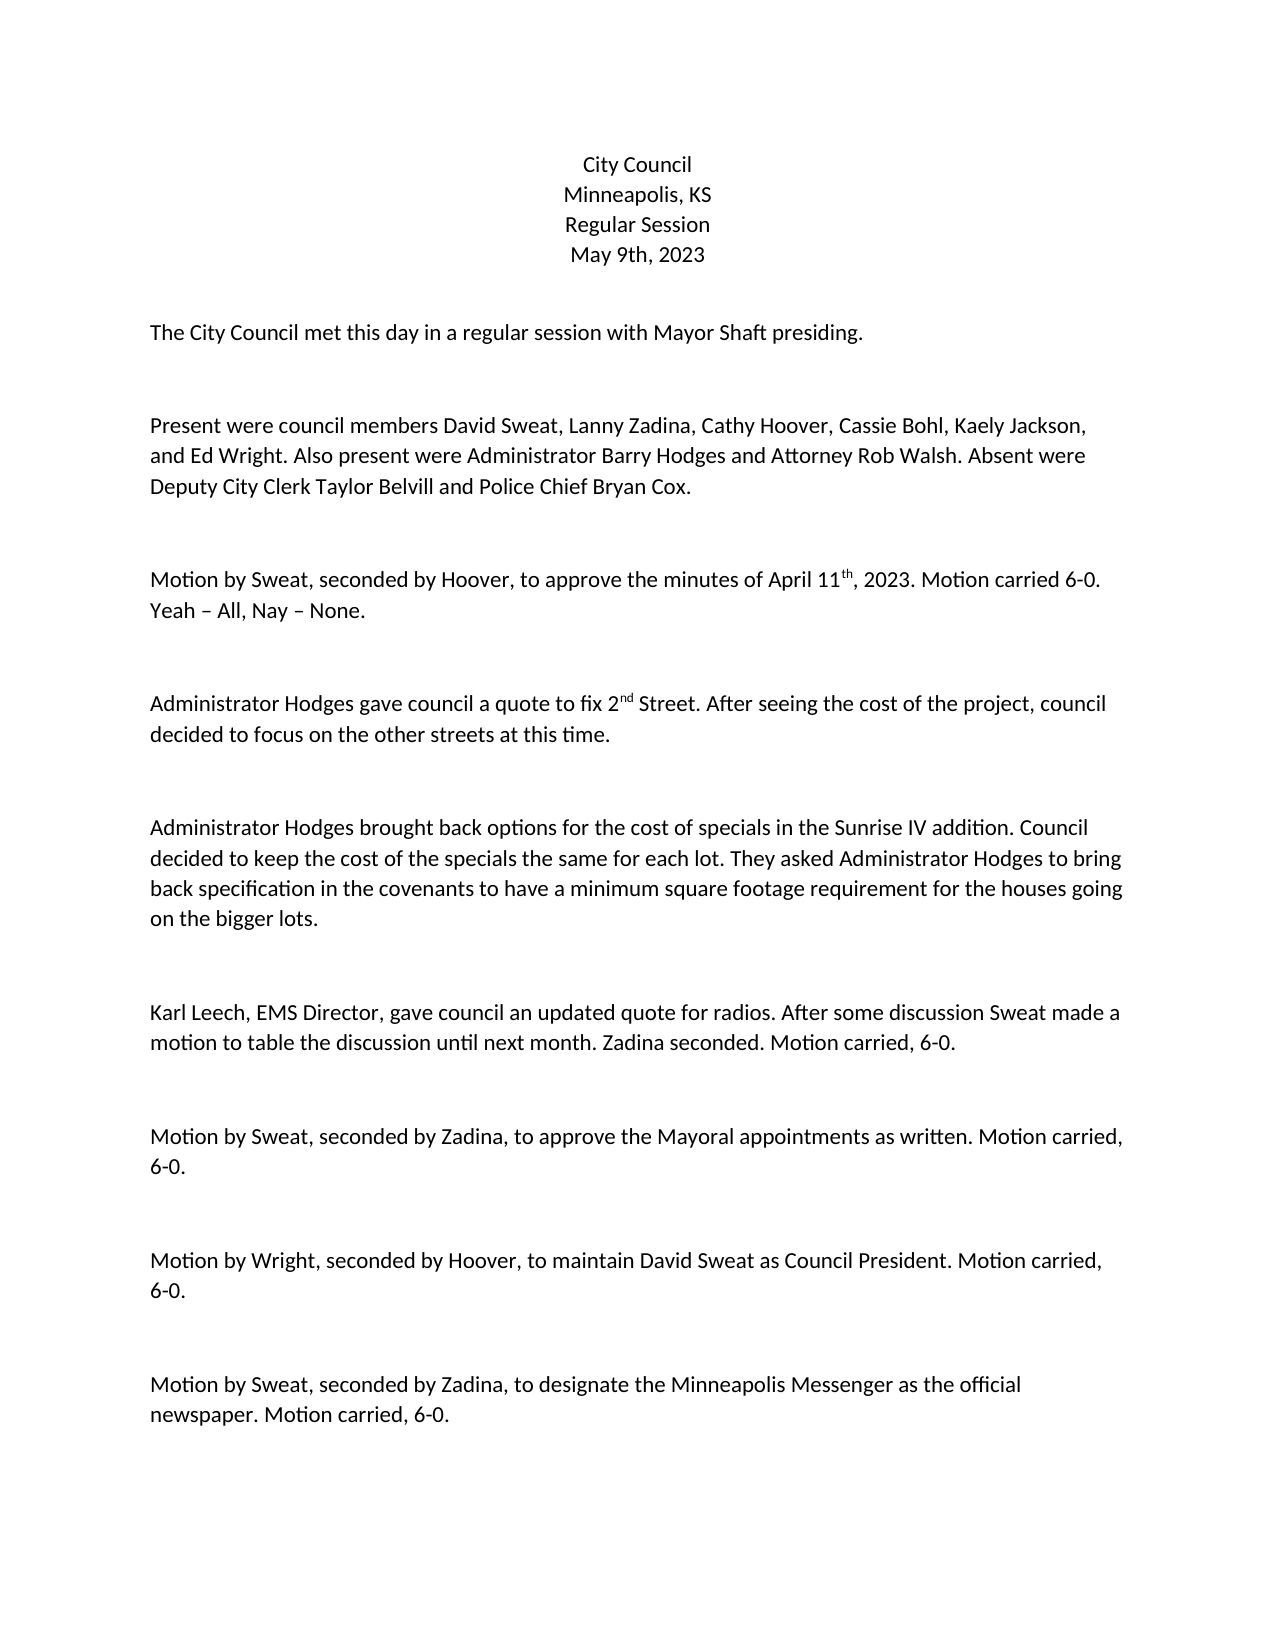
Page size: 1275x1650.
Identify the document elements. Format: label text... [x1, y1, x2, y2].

text Present were council members David Sweat, Lanny Zadina, Cathy Hoover, Cassie Bohl, Kaely Jackson, and Ed Wright. Also present were Administrator Barry Hodges and Attorney Rob Walsh. Absent were Deputy City Clerk Taylor Belvill and Police Chief Bryan Cox. [150, 411, 1125, 500]
text Administrator Hodges brought back options for the cost of specials in the Sunrise IV addition. Council decided to keep the cost of the specials the same for each lot. They asked Administrator Hodges to bring back specification in the covenants to have a minimum square footage requirement for the houses going on the bigger lots. [150, 813, 1125, 932]
text City Council [150, 150, 1125, 178]
text Administrator Hodges gave council a quote to fix 2nd Street. After seeing the cost of the project, council decided to focus on the other streets at this time. [150, 689, 1125, 748]
text Karl Leech, EMS Director, gave council an updated quote for radios. After some discussion Sweat made a motion to table the discussion until next month. Zadina seconded. Motion carried, 6-0. [150, 998, 1125, 1056]
text Motion by Sweat, seconded by Zadina, to designate the Minneapolis Messenger as the official newspaper. Motion carried, 6-0. [150, 1370, 1125, 1428]
text Minneapolis, KS [150, 180, 1125, 208]
text Motion by Sweat, seconded by Hoover, to approve the minutes of April 11th, 2023. Motion carried 6-0. Yeah – All, Nay – None. [150, 566, 1125, 624]
text The City Council met this day in a regular session with Mayor Shaft presiding. [150, 318, 1125, 346]
text Motion by Sweat, seconded by Zadina, to approve the Mayoral appointments as written. Motion carried, 6-0. [150, 1122, 1125, 1180]
text Motion by Wright, seconded by Hoover, to maintain David Sweat as Council President. Motion carried, 6-0. [150, 1246, 1125, 1304]
text May 9th, 2023 [150, 241, 1125, 269]
text Regular Session [150, 210, 1125, 238]
